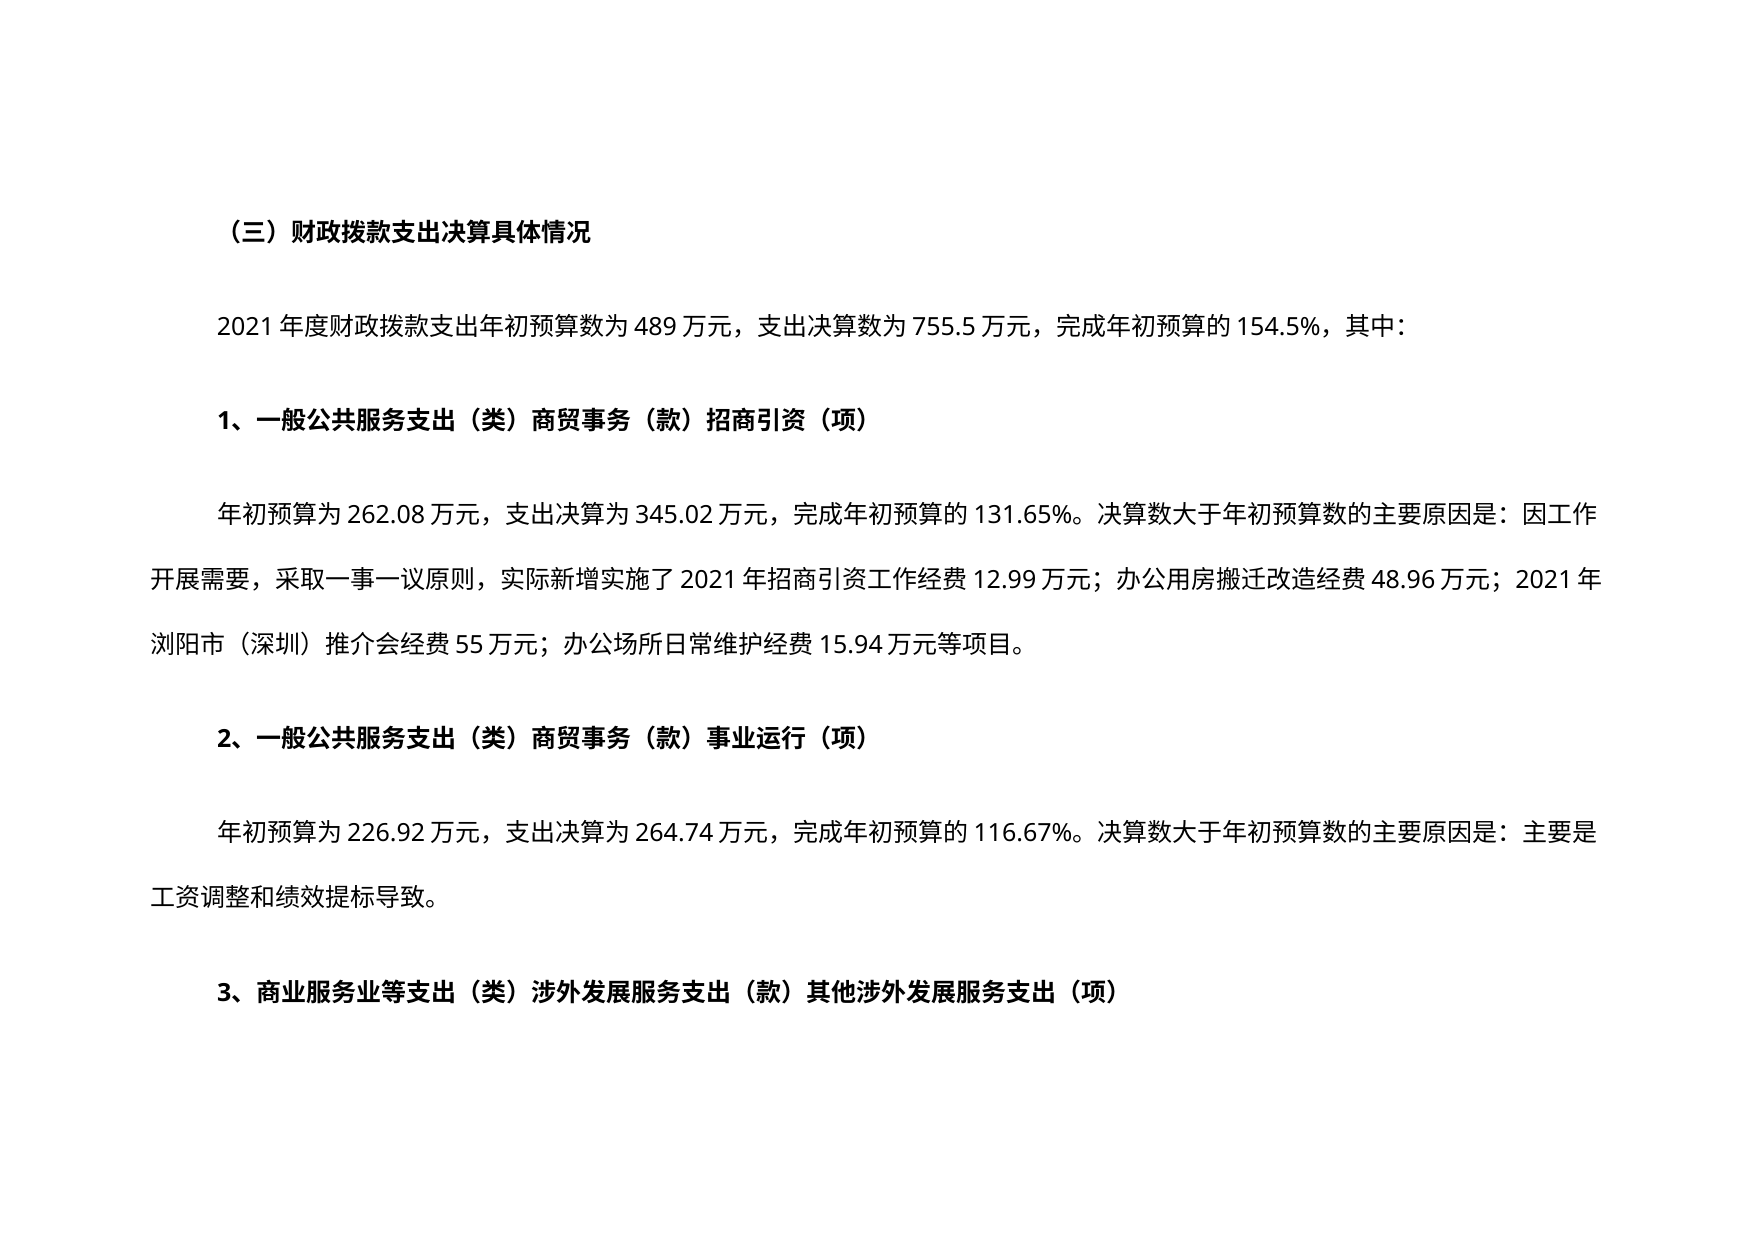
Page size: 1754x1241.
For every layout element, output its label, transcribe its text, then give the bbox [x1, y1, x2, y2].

text 年初预算为262.08万元，支出决算为345.02万元，完成年初预算的131.65%。决算数大于年初预算数的主要原因是：因工作开展需要，采取一事一议原则，实际新增实施了2021年招商引资工作经费12.99万元；办公用房搬迁改造经费48.96万元；2021年浏阳市（深圳）推介会经费55万元；办公场所日常维护经费15.94万元等项目。 [150, 480, 1604, 675]
text 2021年度财政拨款支出年初预算数为489万元，支出决算数为755.5万元，完成年初预算的154.5%，其中： [150, 292, 1604, 357]
text 年初预算为226.92万元，支出决算为264.74万元，完成年初预算的116.67%。决算数大于年初预算数的主要原因是：主要是工资调整和绩效提标导致。 [150, 798, 1604, 928]
text 3、商业服务业等支出（类）涉外发展服务支出（款）其他涉外发展服务支出（项） [150, 958, 1604, 1023]
text （三）财政拨款支出决算具体情况 [150, 198, 1604, 263]
text 1、一般公共服务支出（类）商贸事务（款）招商引资（项） [150, 386, 1604, 451]
text 2、一般公共服务支出（类）商贸事务（款）事业运行（项） [150, 704, 1604, 769]
